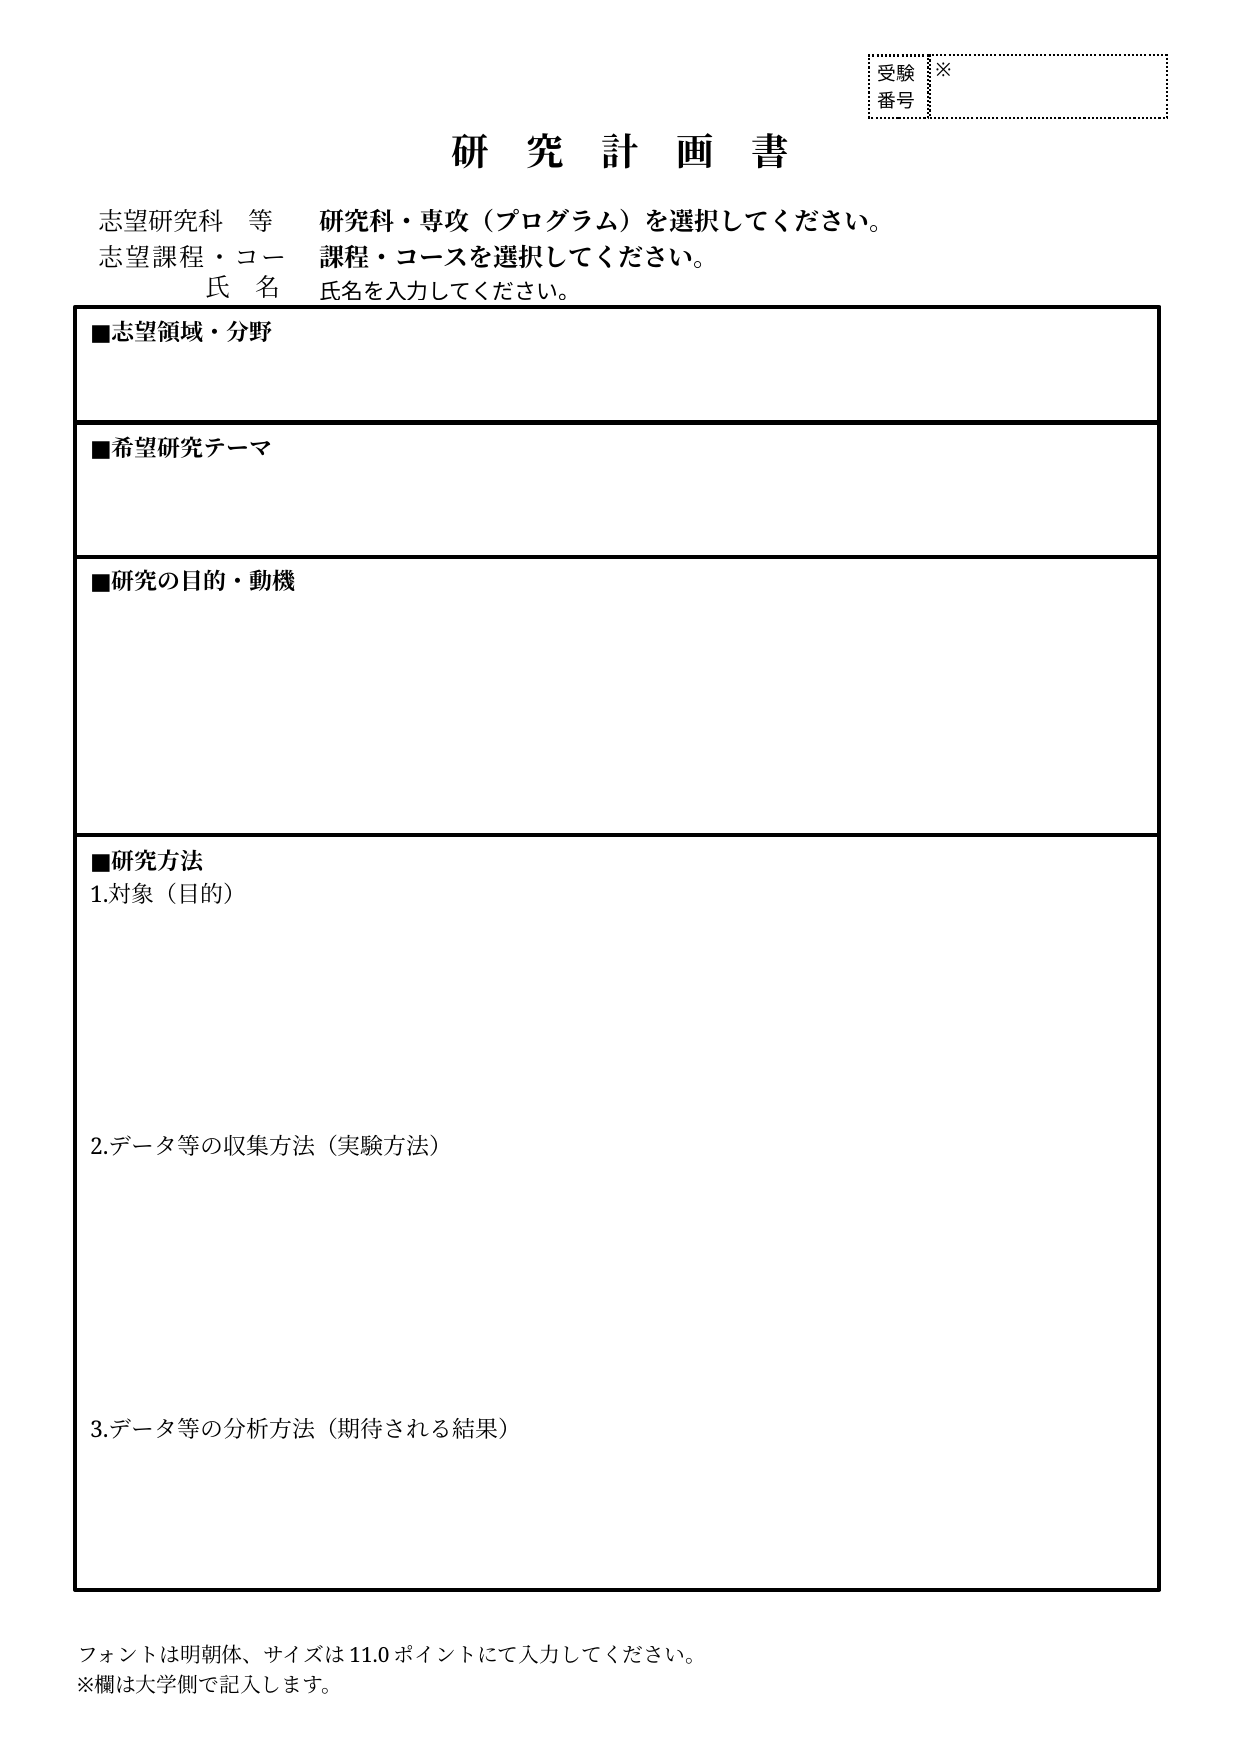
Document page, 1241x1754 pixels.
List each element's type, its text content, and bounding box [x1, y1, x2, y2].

text フォントは明朝体、サイズは11.0ポイントにて入力してください。 [77, 1638, 1163, 1668]
text ※欄は大学側で記入します。 [77, 1668, 1163, 1699]
